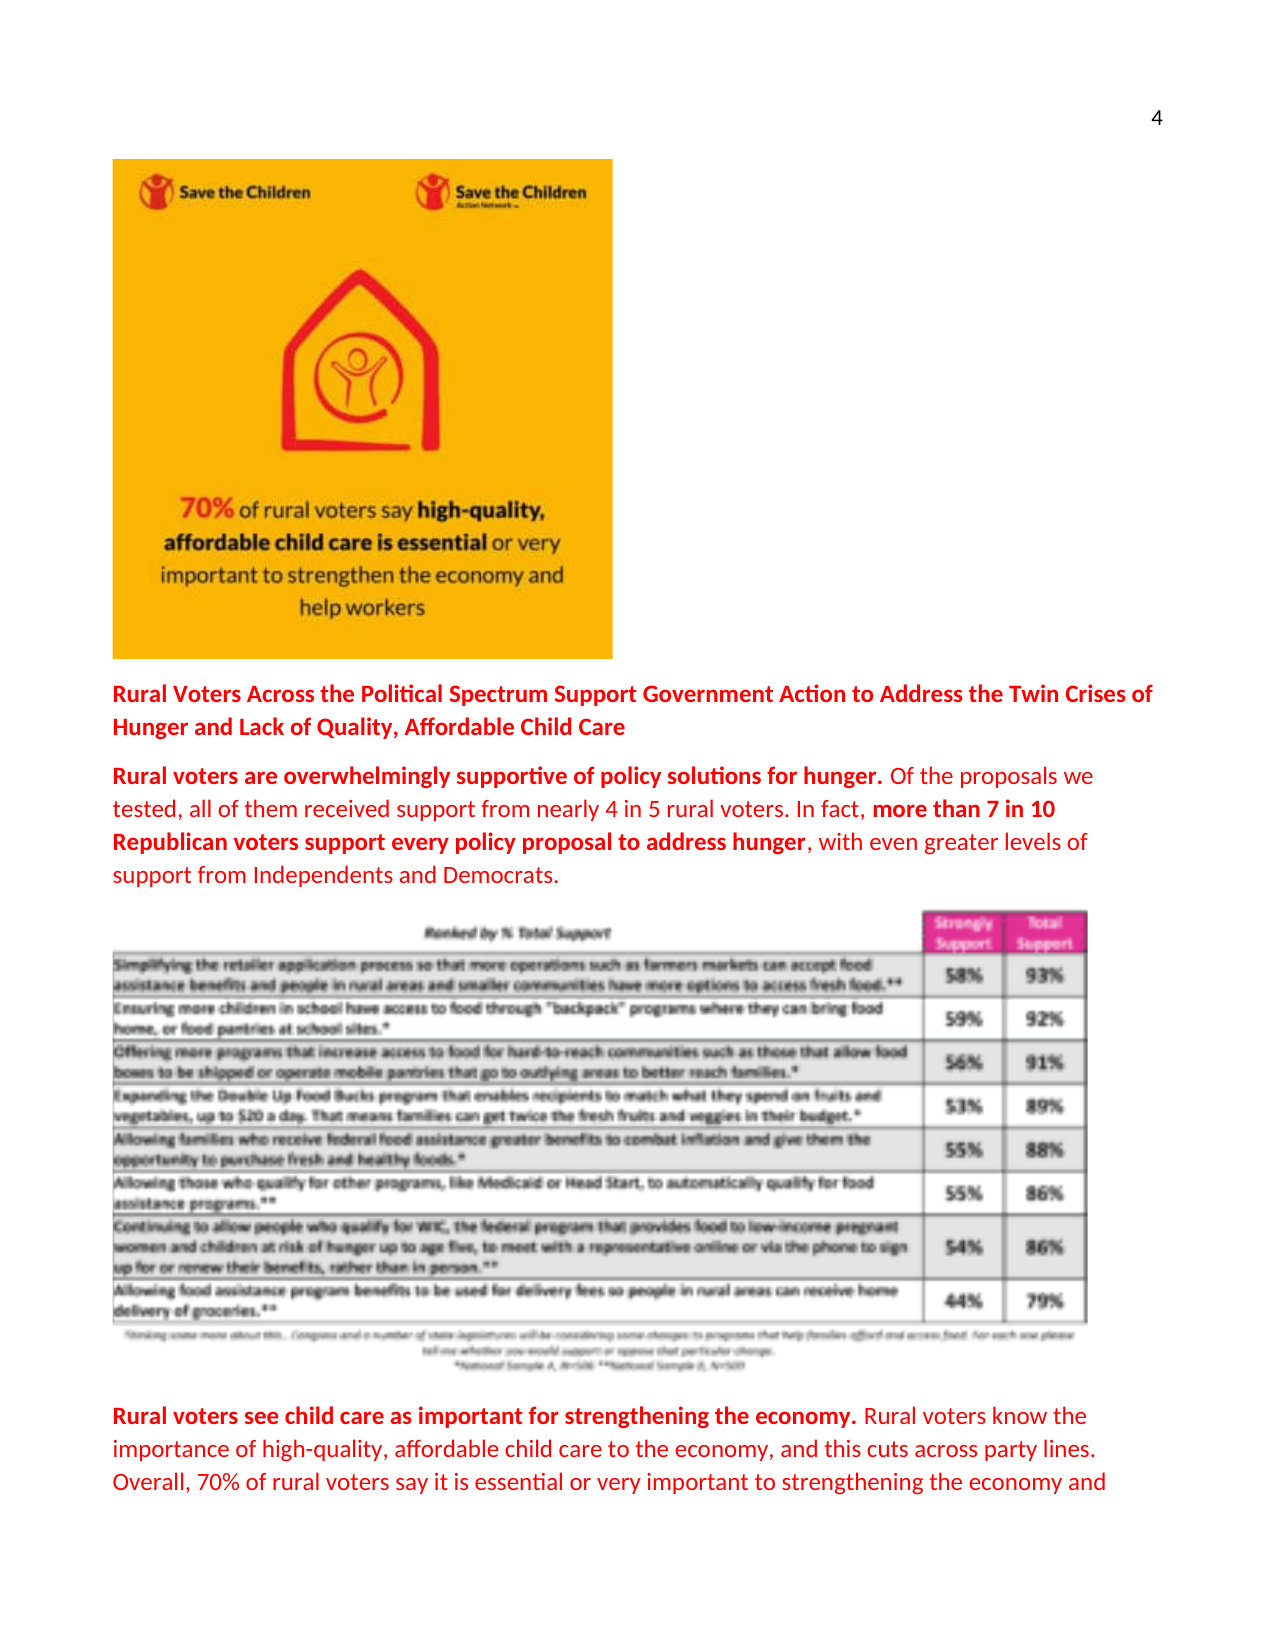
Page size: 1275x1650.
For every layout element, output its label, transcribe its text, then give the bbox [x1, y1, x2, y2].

picture [112, 159, 613, 659]
picture [112, 908, 1088, 1382]
text Rural Voters Across the Political Spectrum Support Government Action to Address the Twin Crises of Hunger and Lack of Quality, Affordable Child Care [112, 678, 1162, 741]
text Rural voters are overwhelmingly supportive of policy solutions for hunger. Of the proposals we tested, all of them received support from nearly 4 in 5 rural voters. In fact, more than 7 in 10 Republican voters support every policy proposal to address hunger, with even greater levels of support from Independents and Democrats. [112, 760, 1162, 890]
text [112, 1400, 1162, 1496]
